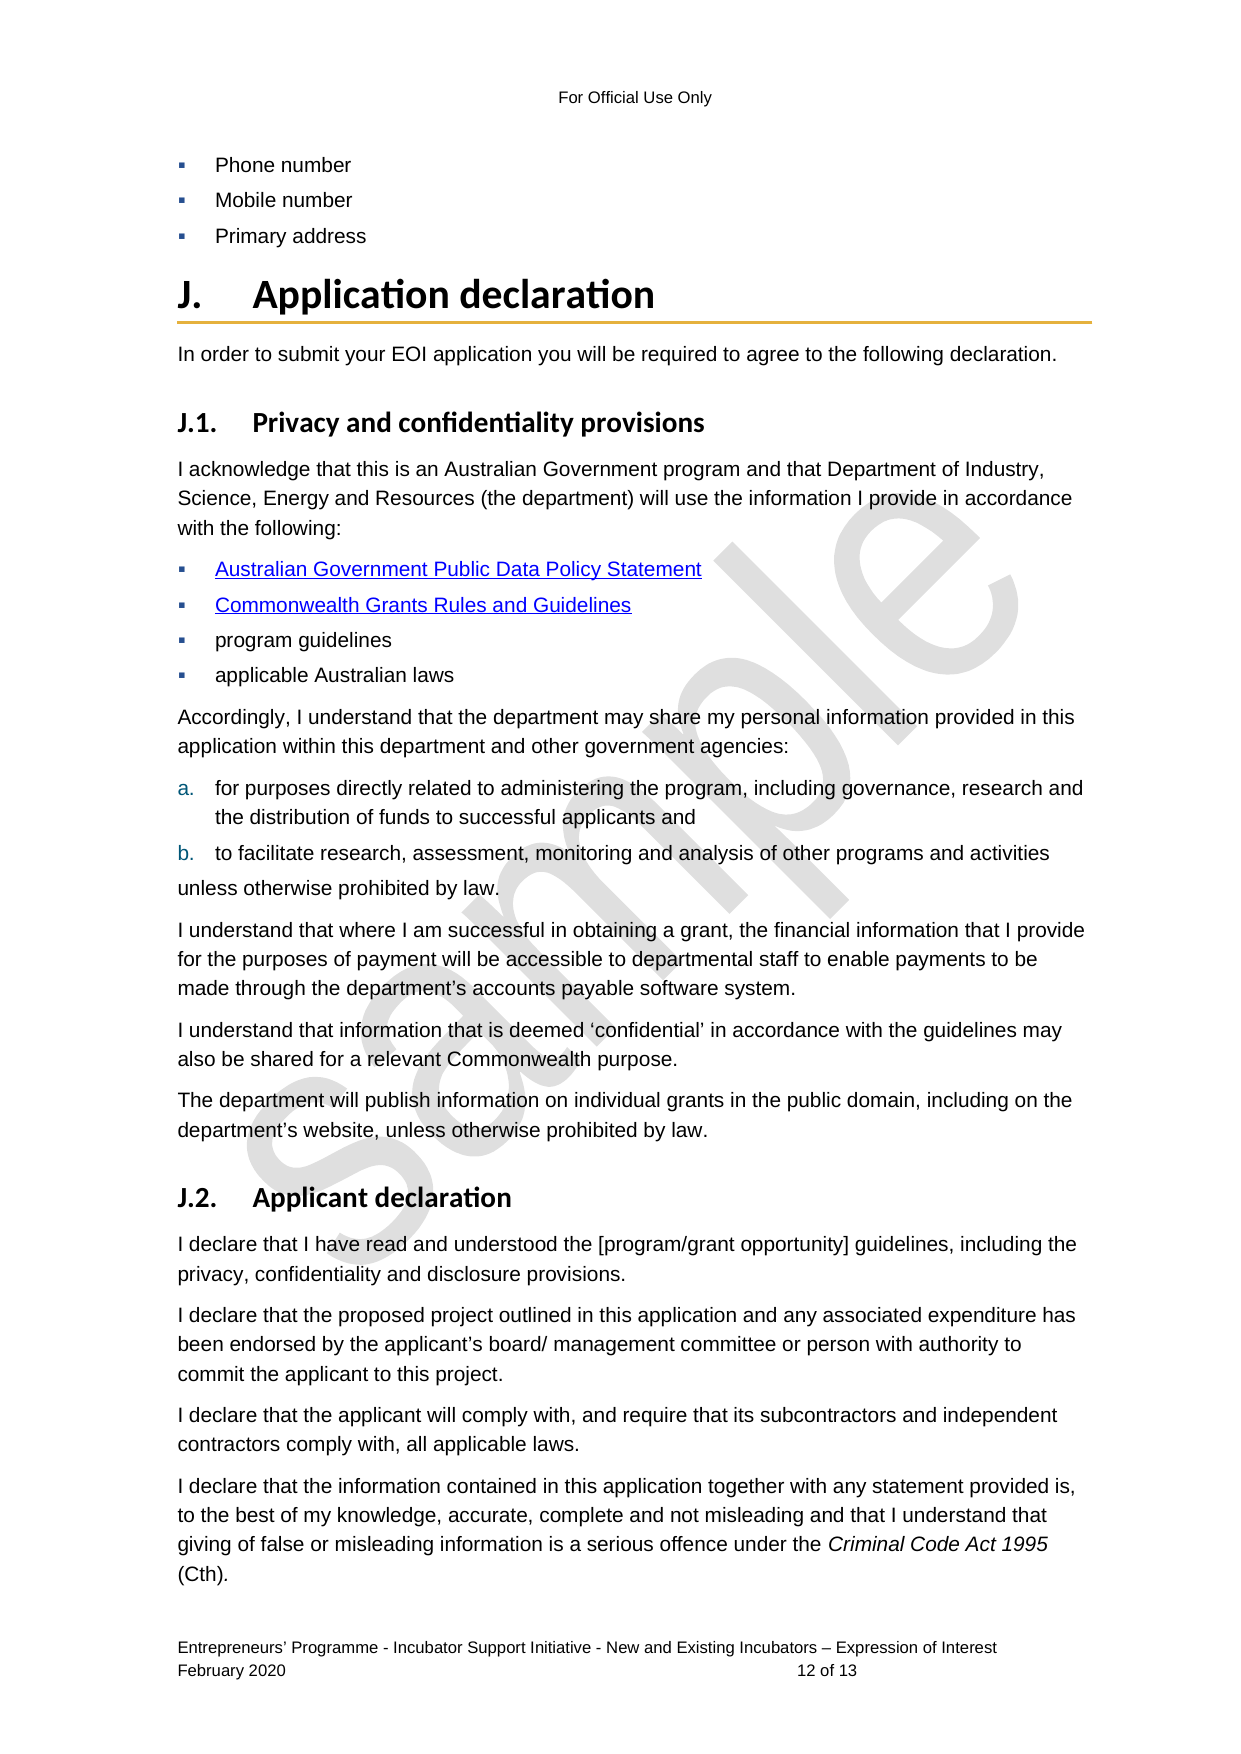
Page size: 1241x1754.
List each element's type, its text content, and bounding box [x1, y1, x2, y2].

list applicable Australian laws [177, 658, 1092, 687]
list I understand that information that is deemed ‘confidential’ in accordance with the guidelines may also be shared for a relevant Commonwealth purpose. [177, 1012, 1092, 1071]
text I declare that the proposed project outlined in this application and any associated expenditure has been endorsed by the applicant’s board/ management committee or person with authority to commit the applicant to this project. [177, 1298, 1092, 1385]
list Phone number [177, 148, 1092, 177]
text I declare that the information contained in this application together with any statement provided is, to the best of my knowledge, accurate, complete and not misleading and that I understand that giving of false or misleading information is a serious offence under the Criminal Code Act 1995 (Cth). [177, 1469, 1092, 1585]
list to facilitate research, assessment, monitoring and analysis of other programs and activities [177, 835, 1092, 864]
text I declare that the applicant will comply with, and require that its subcontractors and independent contractors comply with, all applicable laws. [177, 1398, 1092, 1456]
list Mobile number [177, 183, 1092, 212]
text In order to submit your EOI application you will be required to agree to the following declaration. [177, 337, 1092, 366]
list Australian Government Public Data Policy Statement [177, 552, 1092, 581]
text The department will publish information on individual grants in the public domain, including on the department’s website, unless otherwise prohibited by law. [177, 1083, 1092, 1141]
text I acknowledge that this is an Australian Government program and that Department of Industry, Science, Energy and Resources (the department) will use the information I provide in accordance with the following: [177, 452, 1092, 539]
text I declare that I have read and understood the [program/grant opportunity] guidelines, including the privacy, confidentiality and disclosure provisions. [177, 1227, 1092, 1285]
list I understand that where I am successful in obtaining a grant, the financial information that I provide for the purposes of payment will be accessible to departmental staff to enable payments to be made through the department’s accounts payable software system. [177, 912, 1092, 1000]
text Accordingly, I understand that the department may share my personal information provided in this application within this department and other government agencies: [177, 700, 1092, 758]
list unless otherwise prohibited by law. [177, 871, 1092, 900]
list Primary address [177, 218, 1092, 248]
subtitle Privacy and confidentiality provisions [177, 404, 1092, 439]
subtitle Application declaration [177, 268, 1092, 321]
list for purposes directly related to administering the program, including governance, research and the distribution of funds to successful applicants and [177, 771, 1092, 829]
subtitle Applicant declaration [177, 1179, 1092, 1214]
list Commonwealth Grants Rules and Guidelines [177, 587, 1092, 616]
list program guidelines [177, 623, 1092, 652]
